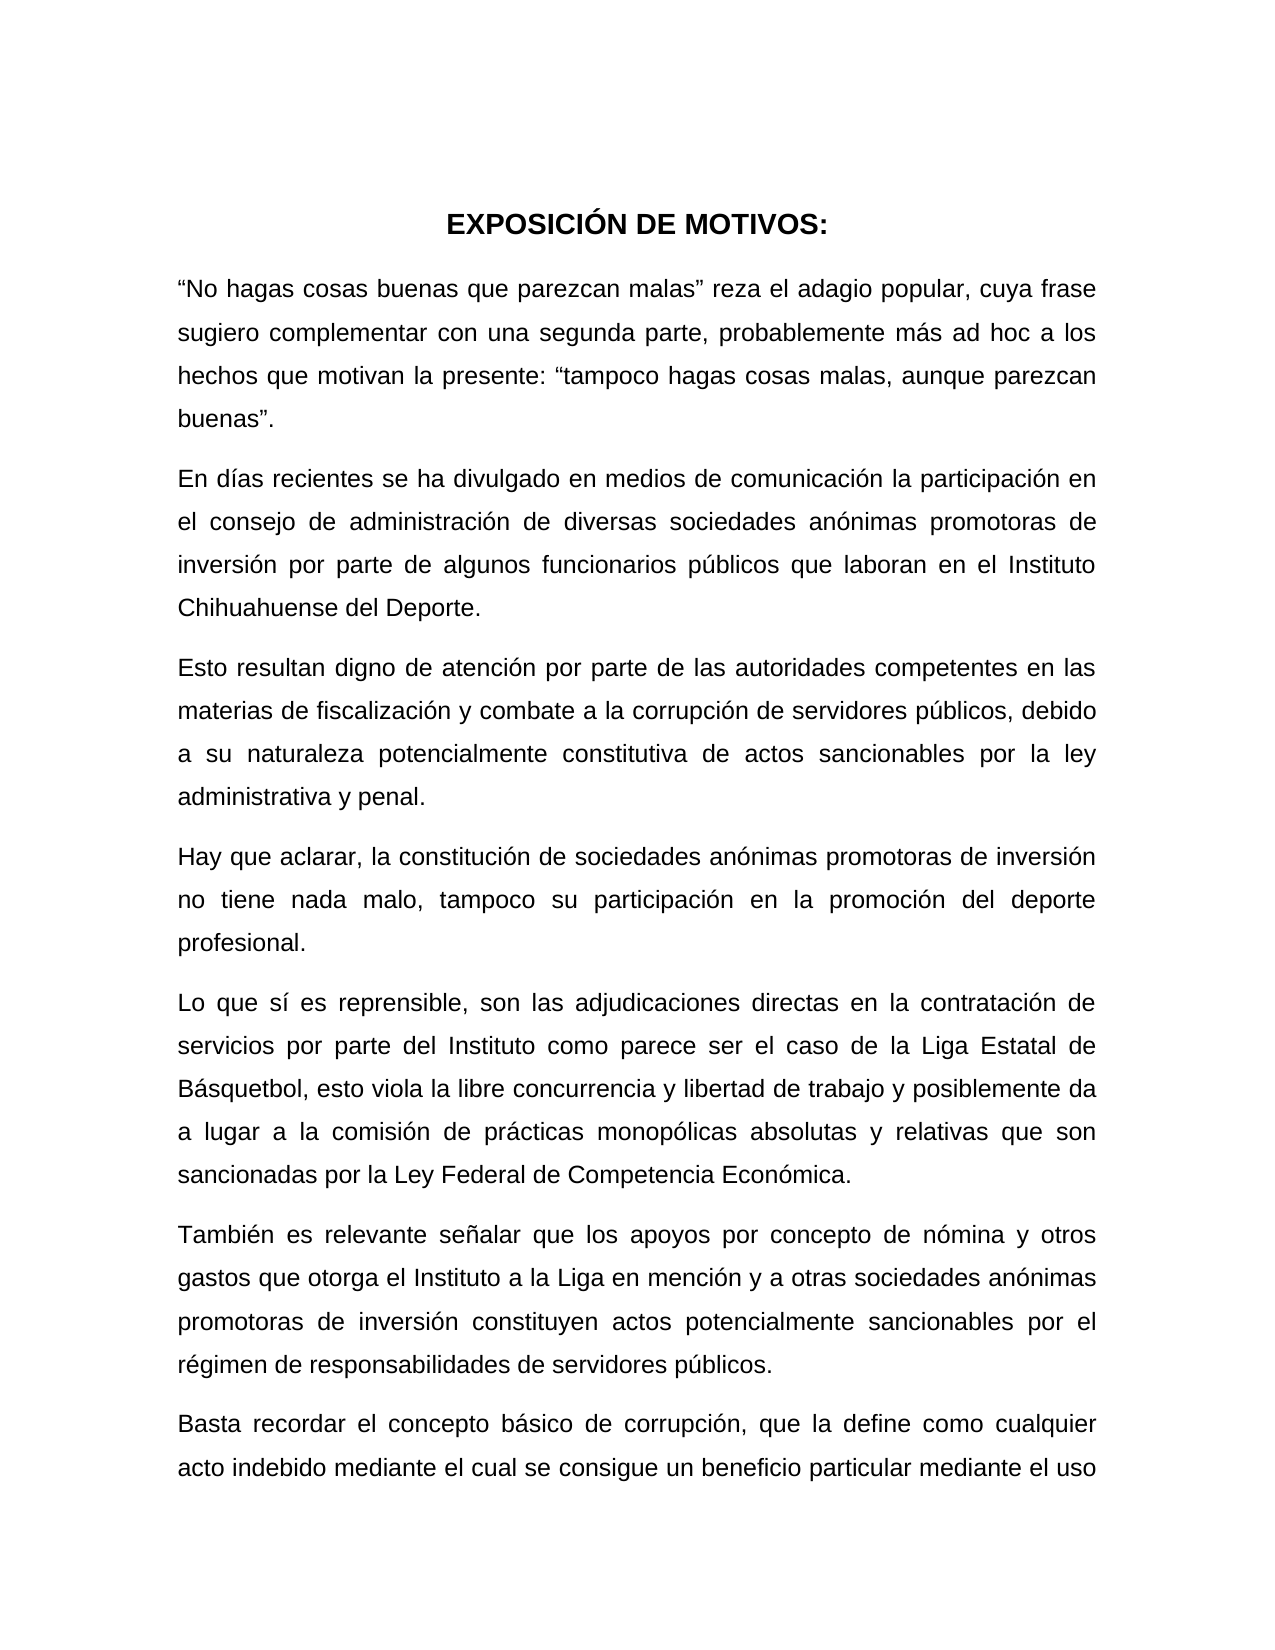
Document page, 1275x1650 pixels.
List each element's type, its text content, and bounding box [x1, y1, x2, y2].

text Hay que aclarar, la constitución de sociedades anónimas promotoras de inversión no tiene nada malo, tampoco su participación en la promoción del deporte profesional. [177, 842, 1098, 957]
text También es relevante señalar que los apoyos por concepto de nómina y otros gastos que otorga el Instituto a la Liga en mención y a otras sociedades anónimas promotoras de inversión constituyen actos potencialmente sancionables por el régimen de responsabilidades de servidores públicos. [177, 1220, 1098, 1378]
text “No hagas cosas buenas que parezcan malas” reza el adagio popular, cuya frase sugiero complementar con una segunda parte, probablemente más ad hoc a los hechos que motivan la presente: “tampoco hagas cosas malas, aunque parezcan buenas”. [177, 274, 1098, 432]
text Lo que sí es reprensible, son las adjudicaciones directas en la contratación de servicios por parte del Instituto como parece ser el caso de la Liga Estatal de Básquetbol, esto viola la libre concurrencia y libertad de trabajo y posiblemente da a lugar a la comisión de prácticas monopólicas absolutas y relativas que son sancionadas por la Ley Federal de Competencia Económica. [177, 988, 1098, 1189]
text Esto resultan digno de atención por parte de las autoridades competentes en las materias de fiscalización y combate a la corrupción de servidores públicos, debido a su naturaleza potencialmente constitutiva de actos sancionables por la ley administrativa y penal. [177, 653, 1098, 811]
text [177, 1409, 1098, 1481]
text EXPOSICIÓN DE MOTIVOS: [177, 207, 1098, 241]
text En días recientes se ha divulgado en medios de comunicación la participación en el consejo de administración de diversas sociedades anónimas promotoras de inversión por parte de algunos funcionarios públicos que laboran en el Instituto Chihuahuense del Deporte. [177, 463, 1098, 622]
